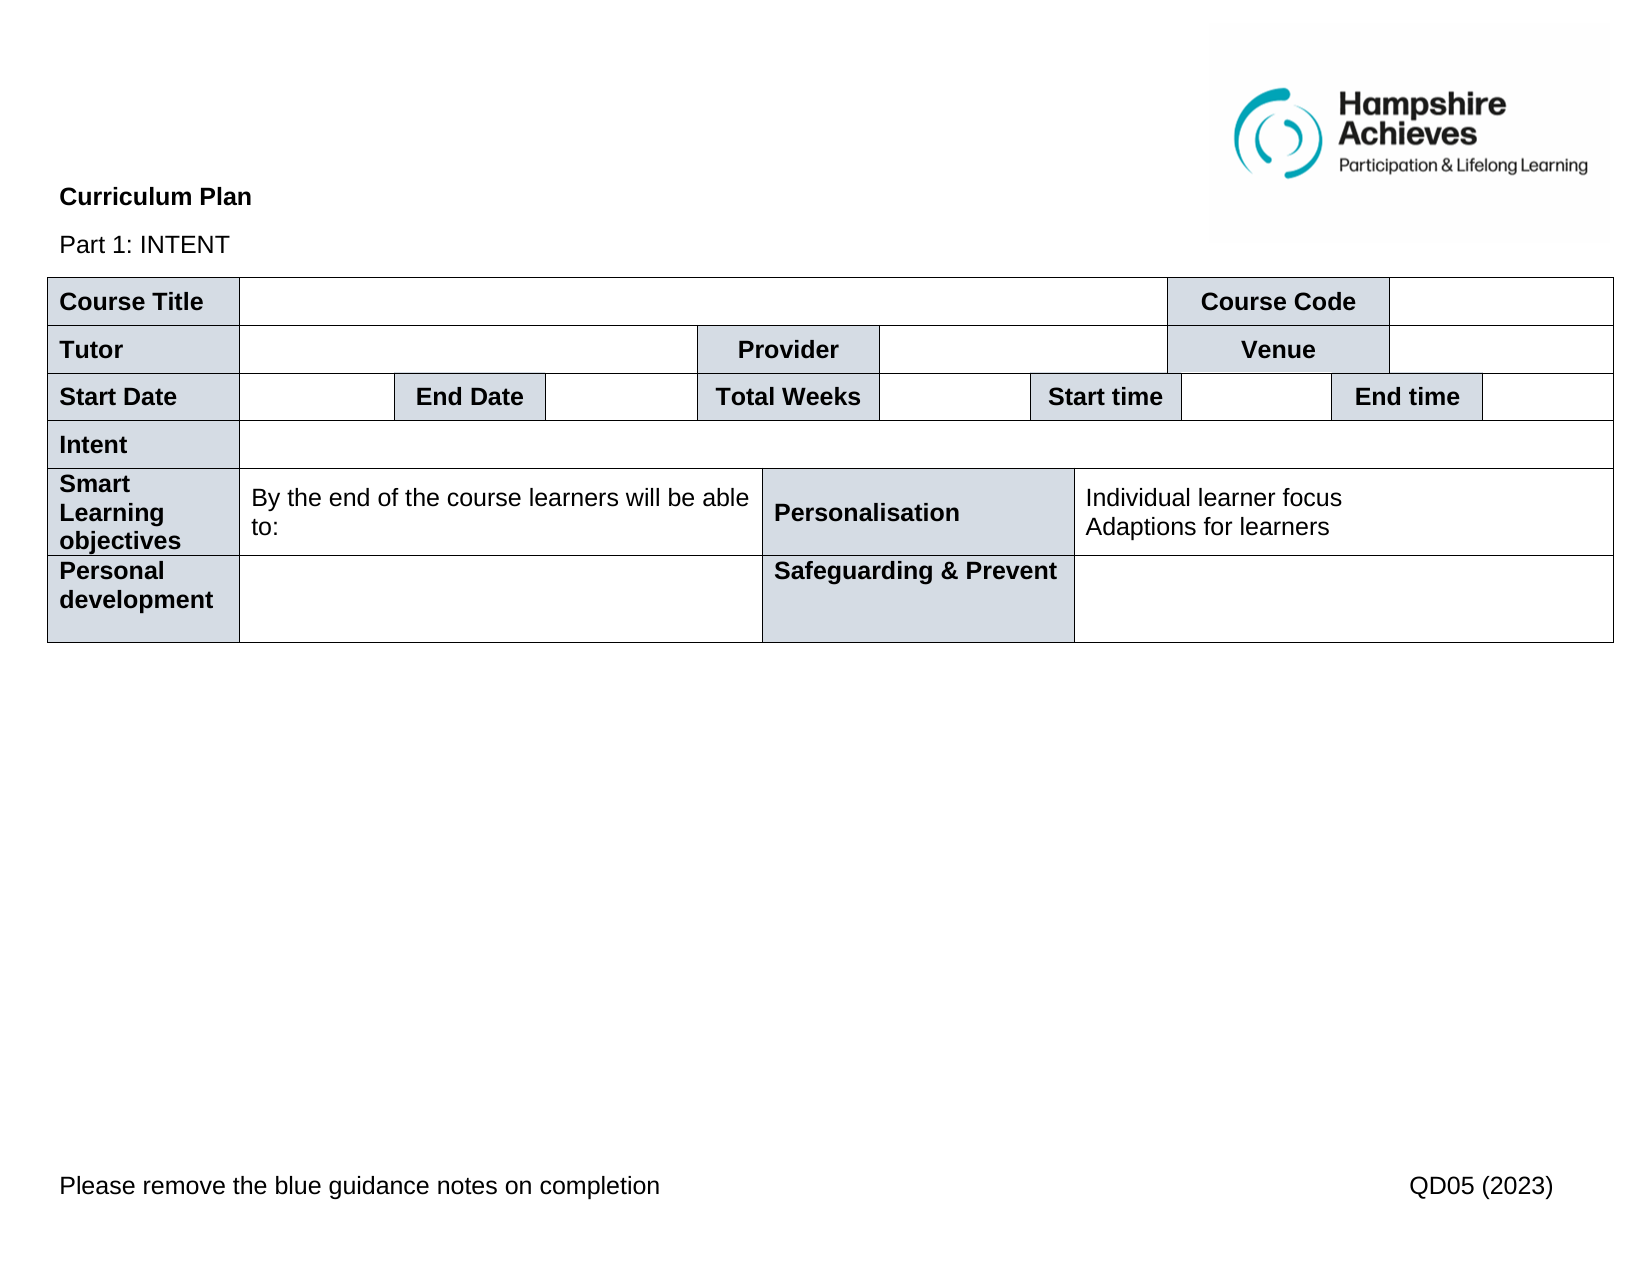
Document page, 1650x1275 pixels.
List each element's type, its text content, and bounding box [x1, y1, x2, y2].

table_cell By the end of the course learners will be able to: [240, 469, 762, 555]
table_cell Venue [1168, 326, 1389, 372]
table_cell Personal development [48, 556, 239, 642]
table_cell Start Date [48, 374, 239, 420]
table_cell [546, 374, 697, 420]
table_header [240, 278, 1167, 325]
table_cell Intent [48, 421, 239, 468]
table_cell Provider [698, 326, 879, 372]
table_cell Personalisation [763, 469, 1074, 555]
table_cell Individual learner focus Adaptions for learners [1075, 469, 1613, 555]
table_cell Smart Learning objectives [48, 469, 239, 555]
table_cell Tutor [48, 326, 239, 372]
picture [1209, 23, 1611, 243]
table_cell Start time [1031, 374, 1181, 420]
table_cell Safeguarding & Prevent [763, 556, 1074, 642]
table_cell [240, 374, 394, 420]
text Curriculum Plan [59, 182, 1591, 211]
table_cell [1483, 374, 1613, 420]
table_cell [880, 374, 1030, 420]
table_cell [1182, 374, 1331, 420]
table_header [1390, 278, 1613, 325]
table_cell End Date [395, 374, 545, 420]
table_cell [240, 421, 1613, 468]
table_header Course Title [48, 278, 239, 325]
table_header Course Code [1168, 278, 1389, 325]
table_cell [1390, 326, 1613, 372]
text Part 1: INTENT [59, 229, 1591, 258]
table_cell [880, 326, 1167, 372]
table_cell End time [1332, 374, 1482, 420]
table_cell [240, 326, 697, 372]
table_cell Total Weeks [698, 374, 879, 420]
table_cell [240, 556, 762, 642]
table_cell [1075, 556, 1613, 642]
